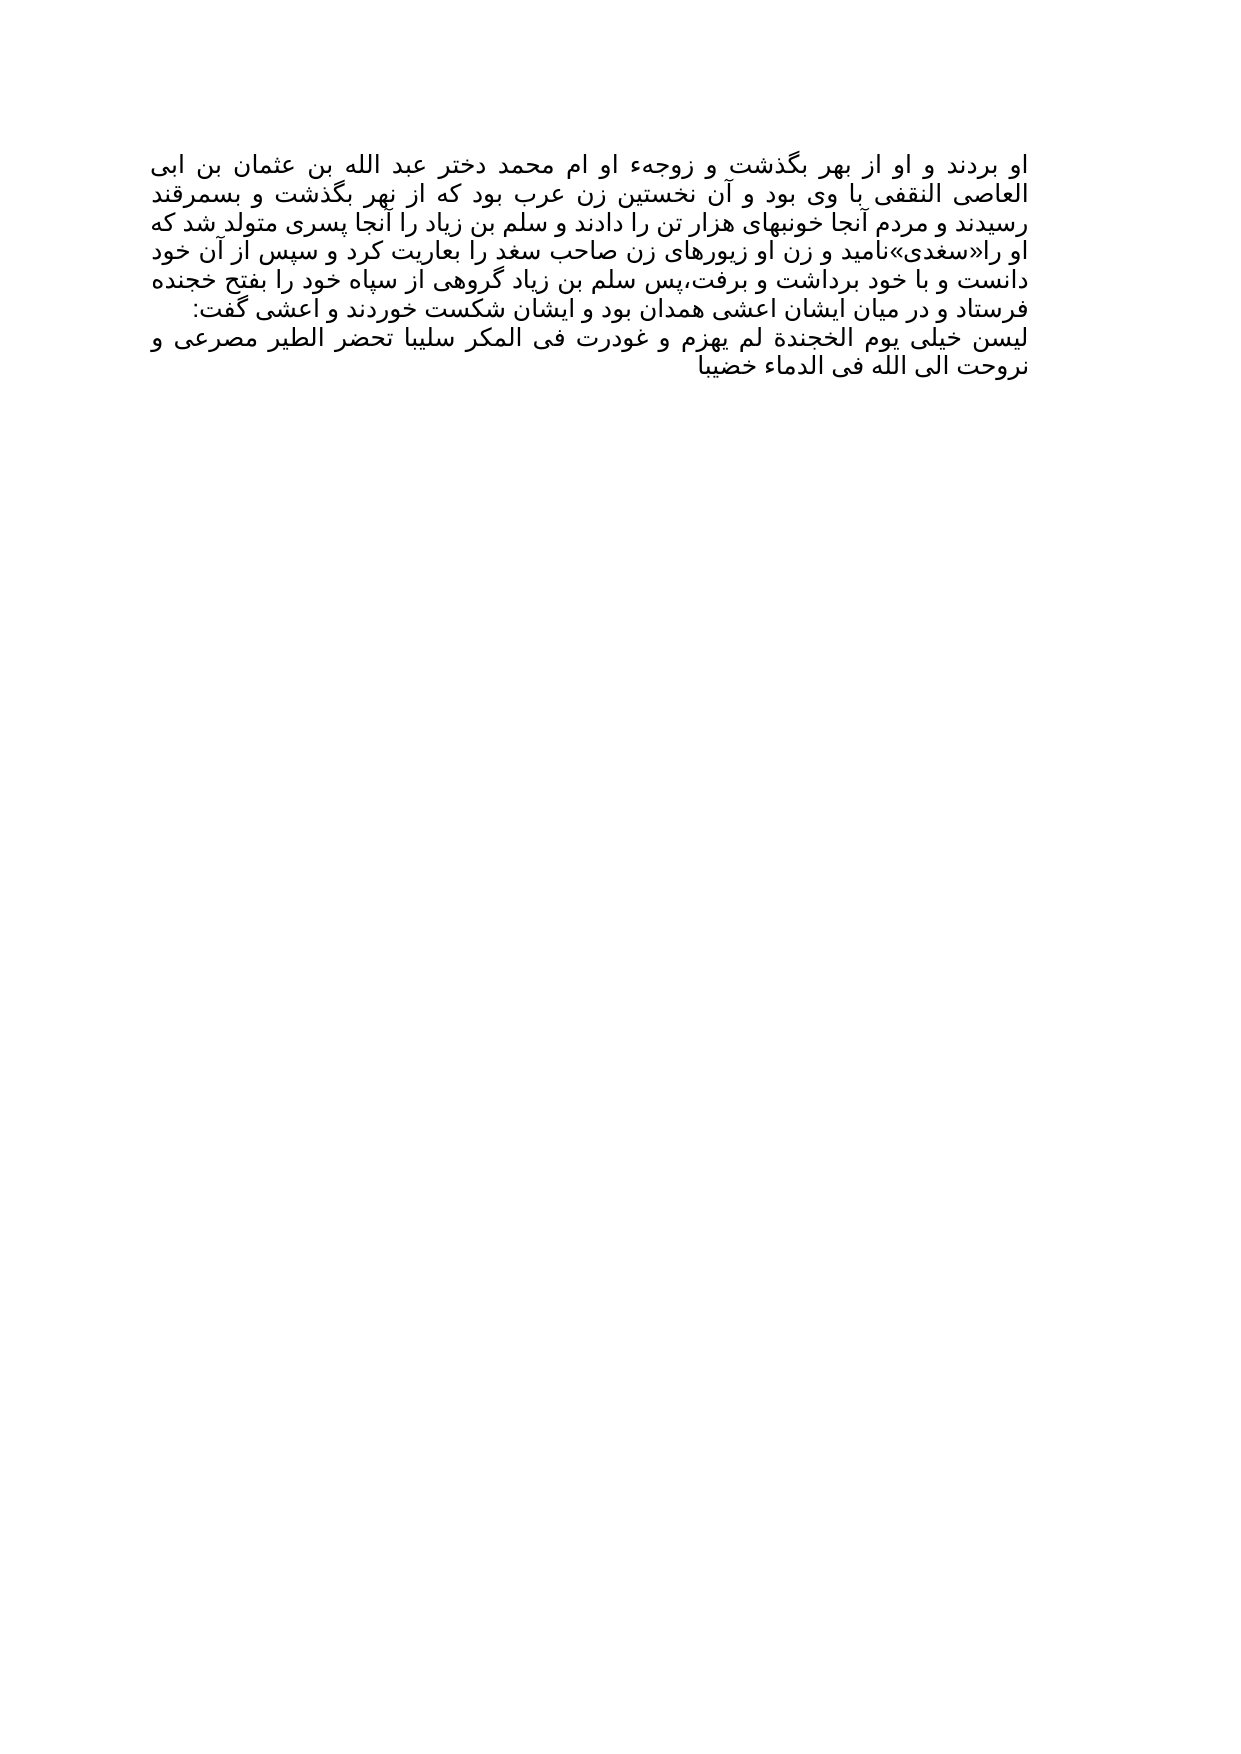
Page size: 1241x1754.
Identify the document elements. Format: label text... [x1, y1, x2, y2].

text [150, 150, 1029, 322]
text لیسن خیلی یوم الخجندة لم یهزم و غودرت فی المکر سلیبا تحضر الطیر مصرعی و نروحت الی الله فی الدماء خضیبا [150, 322, 1029, 380]
